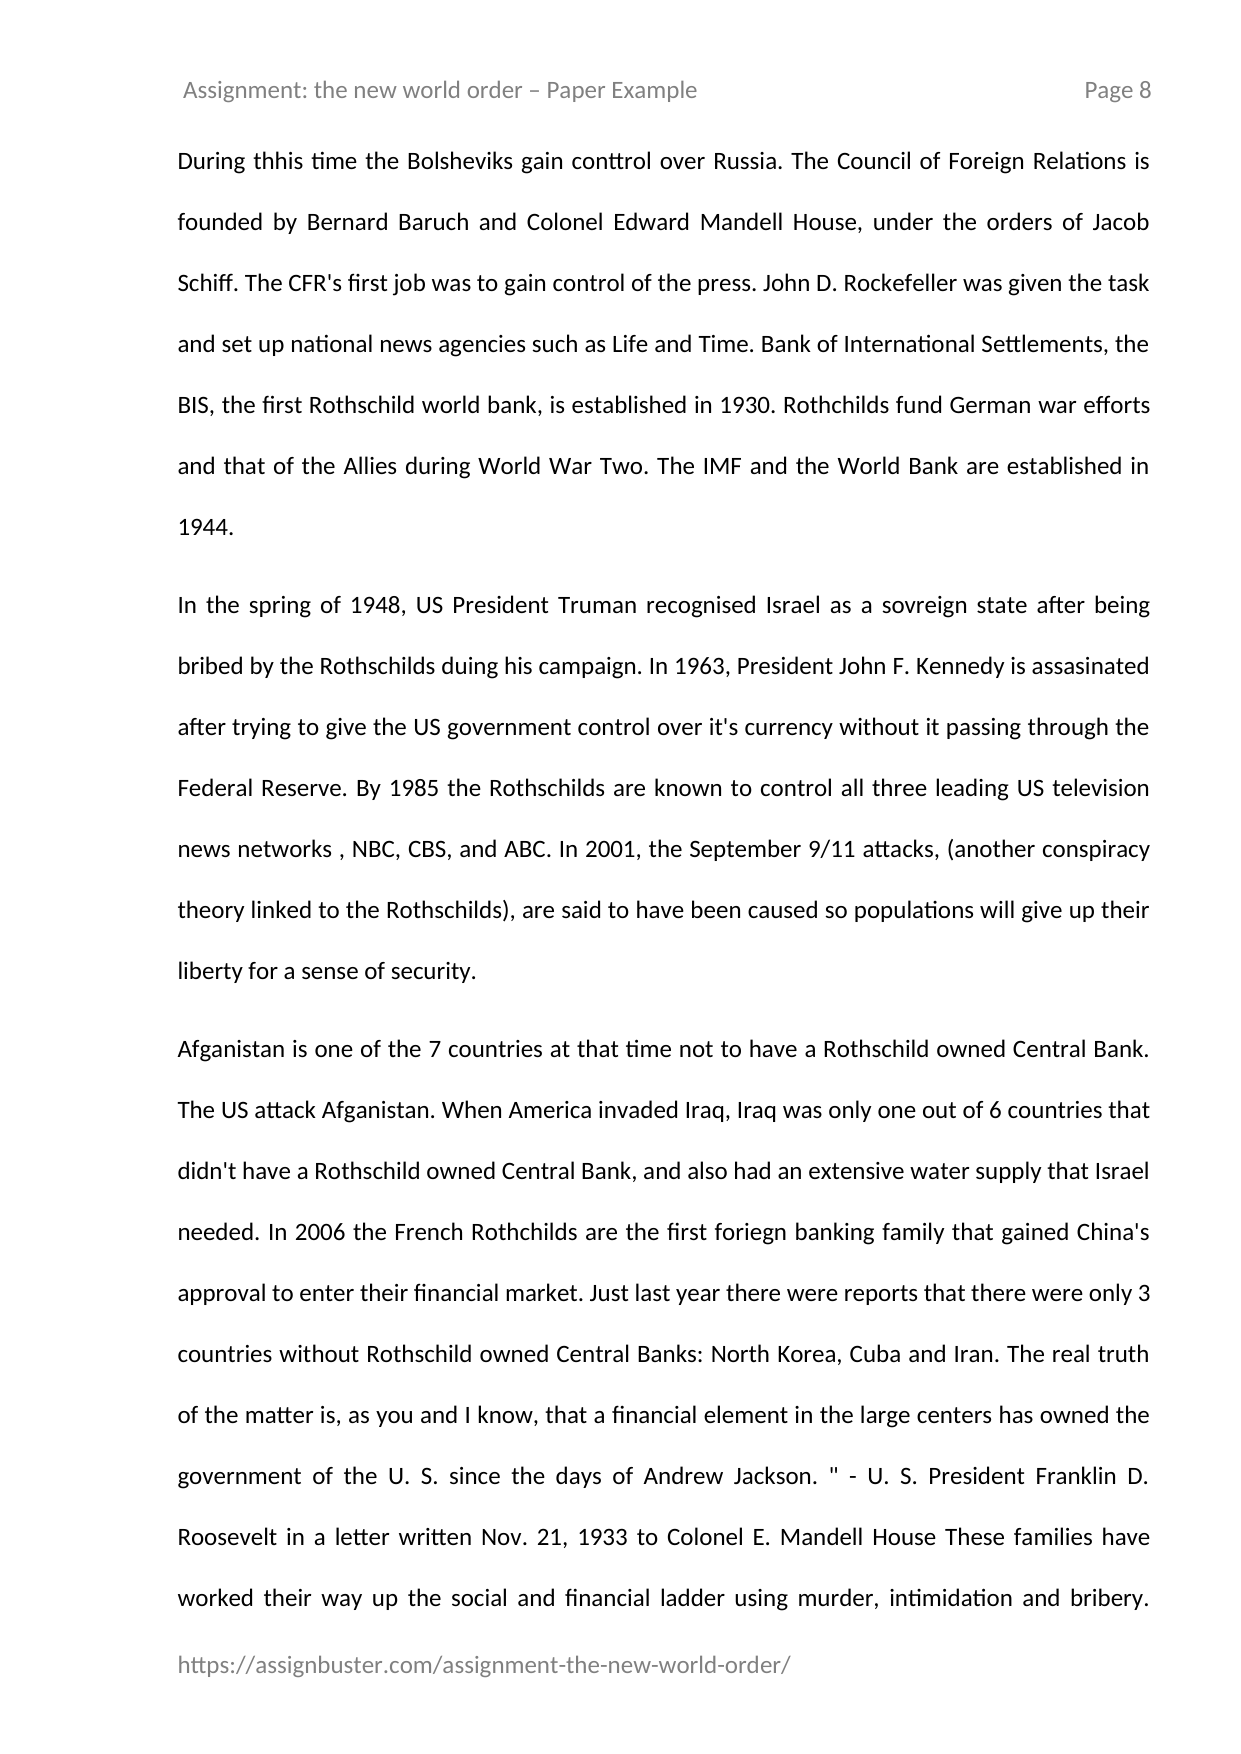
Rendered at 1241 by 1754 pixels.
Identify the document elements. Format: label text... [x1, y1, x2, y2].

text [177, 1033, 1152, 1613]
text In the spring of 1948, US President Truman recognised Israel as a sovreign state after being bribed by the Rothschilds duing his campaign. In 1963, President John F. Kennedy is assasinated after trying to give the US government control over it's currency without it passing through the Federal Reserve. By 1985 the Rothschilds are known to control all three leading US television news networks , NBC, CBS, and ABC. In 2001, the September 9/11 attacks, (another conspiracy theory linked to the Rothschilds), are said to have been caused so populations will give up their liberty for a sense of security. [177, 589, 1152, 986]
text During thhis time the Bolsheviks gain conttrol over Russia. The Council of Foreign Relations is founded by Bernard Baruch and Colonel Edward Mandell House, under the orders of Jacob Schiff. The CFR's first job was to gain control of the press. John D. Rockefeller was given the task and set up national news agencies such as Life and Time. Bank of International Settlements, the BIS, the first Rothschild world bank, is established in 1930. Rothchilds fund German war efforts and that of the Allies during World War Two. The IMF and the World Bank are established in 1944. [177, 145, 1152, 542]
